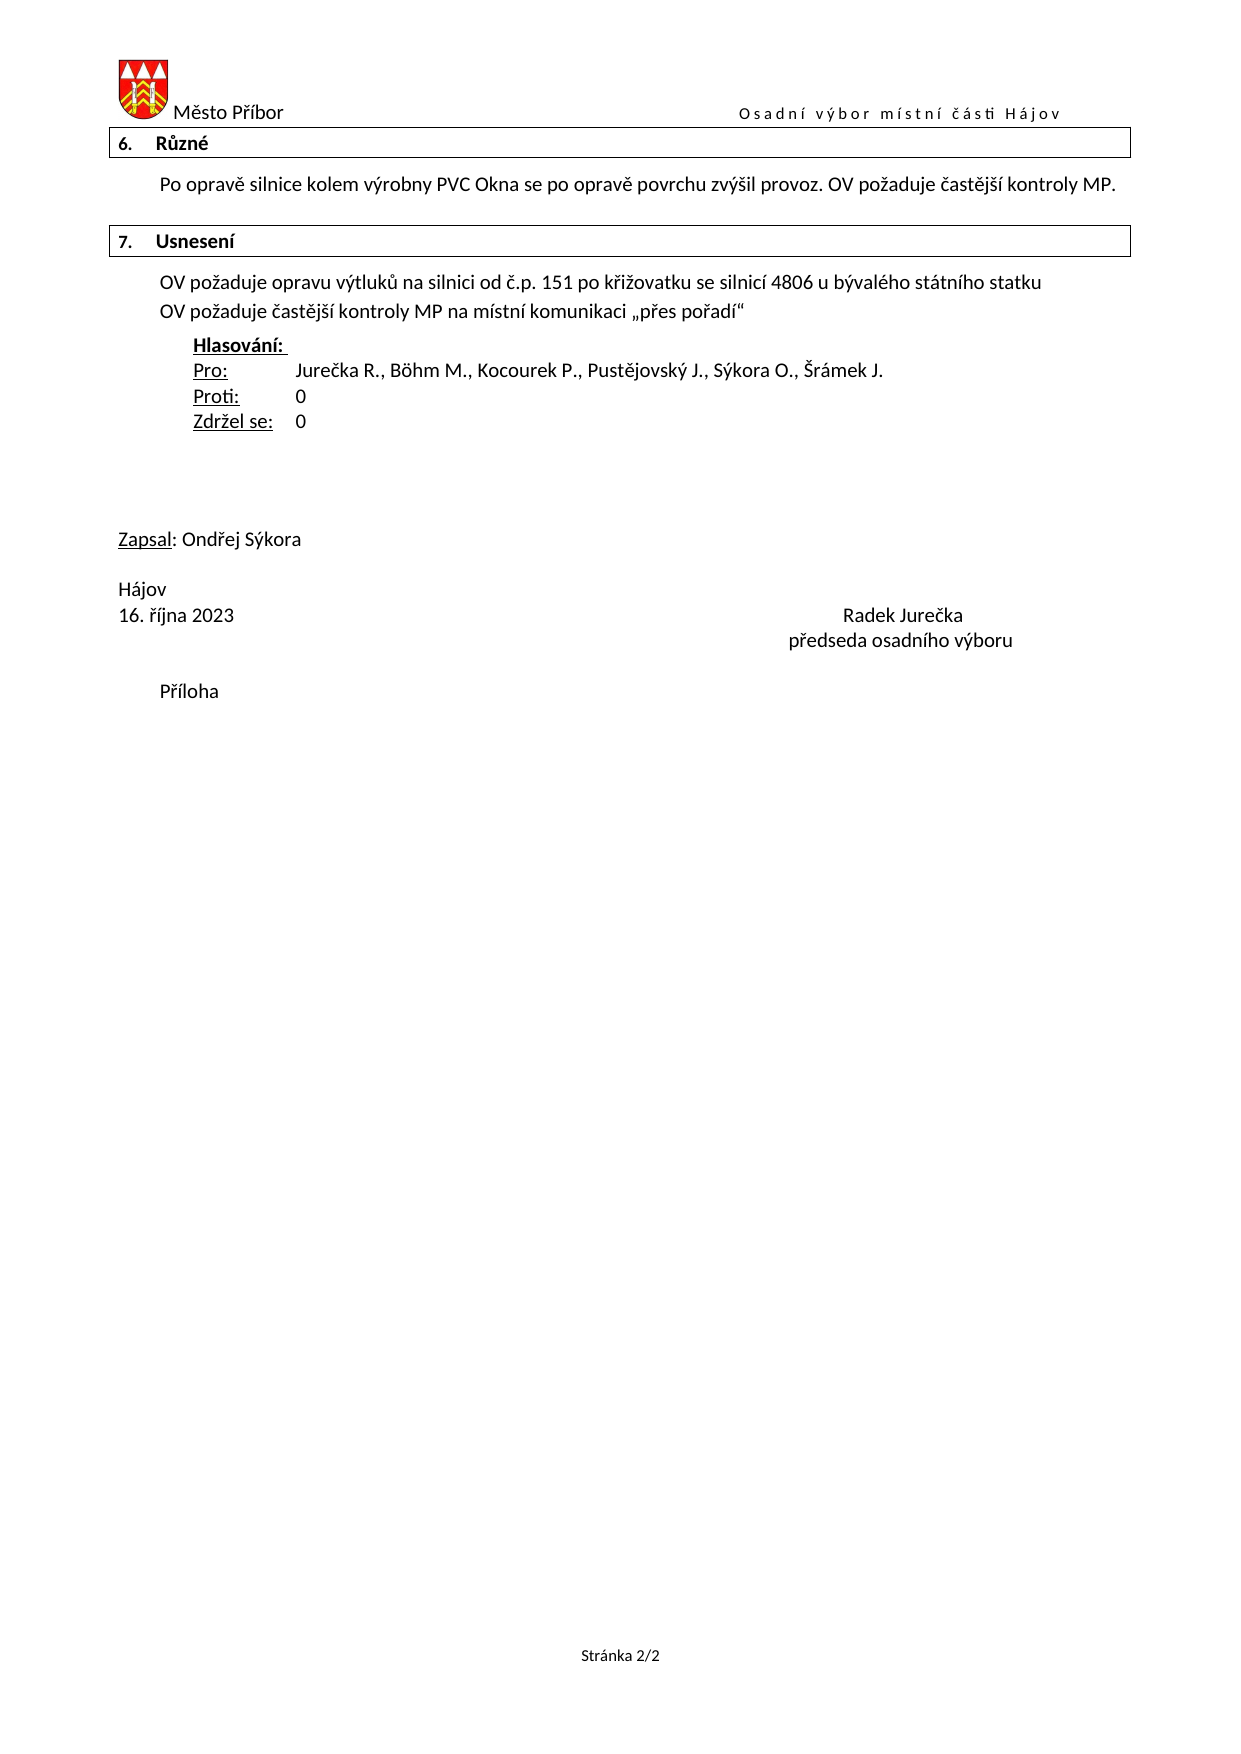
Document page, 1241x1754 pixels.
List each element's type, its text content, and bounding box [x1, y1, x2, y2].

subtitle Usnesení [110, 226, 1130, 256]
text 16. října 2023 Radek Jurečka [118, 602, 1122, 627]
text Po opravě silnice kolem výrobny PVC Okna se po opravě povrchu zvýšil provoz. OV požaduje častější kontroly MP. [159, 171, 1122, 196]
text Zdržel se: 0 [118, 408, 1122, 434]
text OV požaduje častější kontroly MP na místní komunikaci „přes pořadí“ [159, 299, 1122, 324]
text OV požaduje opravu výtluků na silnici od č.p. 151 po křižovatku se silnicí 4806 u bývalého státního statku [159, 269, 1122, 294]
subtitle Různé [110, 128, 1130, 157]
text Hlasování: [118, 332, 1122, 357]
text předseda osadního výboru [118, 627, 1122, 653]
text Pro: Jurečka R., Böhm M., Kocourek P., Pustějovský J., Sýkora O., Šrámek J. [193, 357, 1122, 383]
text Příloha [159, 678, 1122, 704]
picture [118, 59, 169, 120]
text Proti: 0 [118, 383, 1122, 408]
text Zapsal: Ondřej Sýkora [118, 526, 1122, 551]
text Hájov [118, 577, 1122, 602]
